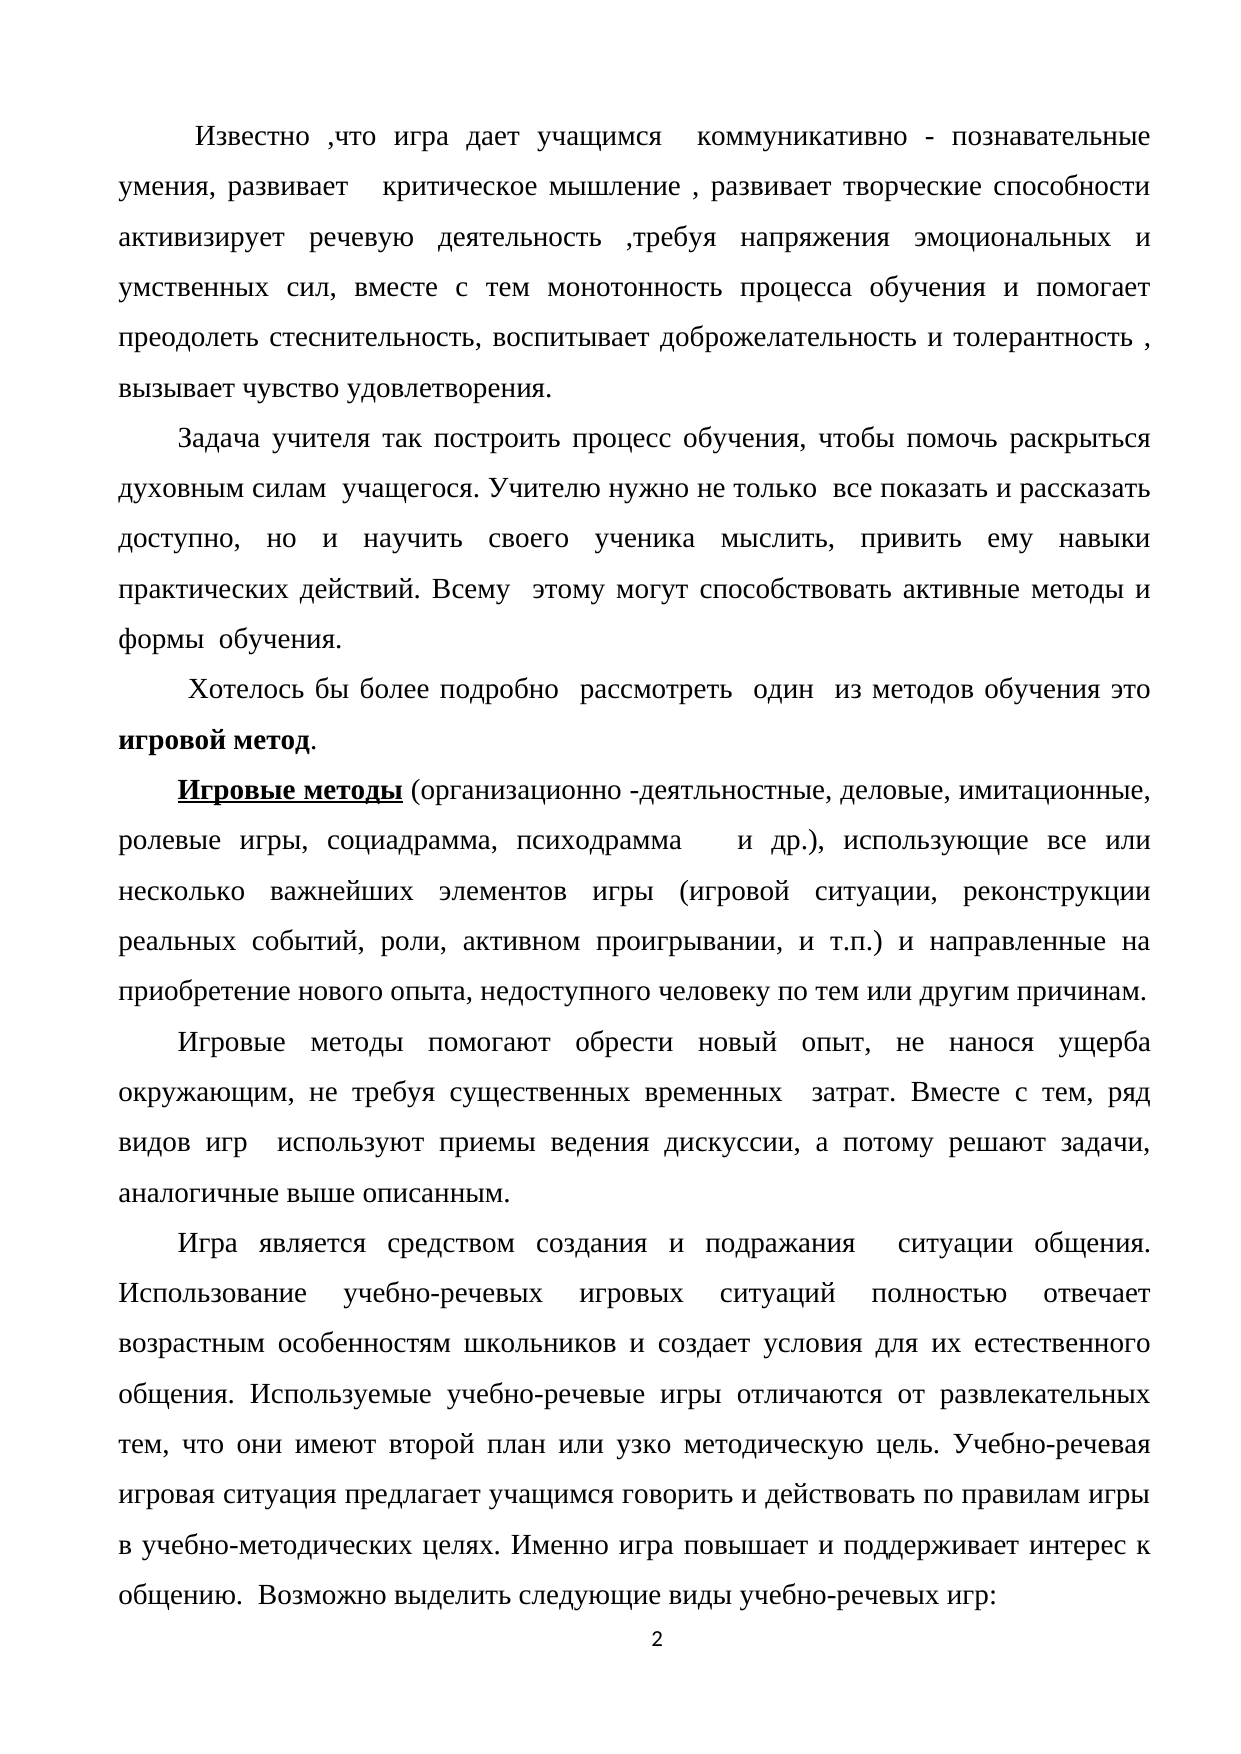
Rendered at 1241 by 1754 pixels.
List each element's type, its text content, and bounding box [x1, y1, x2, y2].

text Игровые методы помогают обрести новый опыт, не нанося ущерба окружающим, не требуя существенных временных затрат. Вместе с тем, ряд видов игр используют приемы ведения дискуссии, а потому решают задачи, аналогичные выше описанным. [118, 1024, 1152, 1208]
text Игровые методы (организационно -деятльностные, деловые, имитационные, ролевые игры, социадрамма, психодрамма и др.), использующие все или несколько важнейших элементов игры (игровой ситуации, реконструкции реальных событий, роли, активном проигрывании, и т.п.) и направленные на приобретение нового опыта, недоступного человеку по тем или другим причинам. [118, 772, 1152, 1007]
text Известно ,что игра дает учащимся коммуникативно - познавательные умения, развивает критическое мышление , развивает творческие способности активизирует речевую деятельность ,требуя напряжения эмоциональных и умственных сил, вместе с тем монотонность процесса обучения и помогает преодолеть стеснительность, воспитывает доброжелательность и толерантность , вызывает чувство удовлетворения. [118, 118, 1152, 403]
text Задача учителя так построить процесс обучения, чтобы помочь раскрыться духовным силам учащегося. Учителю нужно не только все показать и рассказать доступно, но и научить своего ученика мыслить, привить ему навыки практических действий. Всему этому могут способствовать активные методы и формы обучения. [118, 420, 1152, 655]
text Игра является средством создания и подражания ситуации общения. Использование учебно-речевых игровых ситуаций полностью отвечает возрастным особенностям школьников и создает условия для их естественного общения. Используемые учебно-речевые игры отличаются от развлекательных тем, что они имеют второй план или узко методическую цель. Учебно-речевая игровая ситуация предлагает учащимся говорить и действовать по правилам игры в учебно-методических целях. Именно игра повышает и поддерживает интерес к общению. Возможно выделить следующие виды учебно-речевых игр: [118, 1225, 1152, 1611]
text Хотелось бы более подробно рассмотреть один из методов обучения это игровой метод. [118, 672, 1152, 755]
